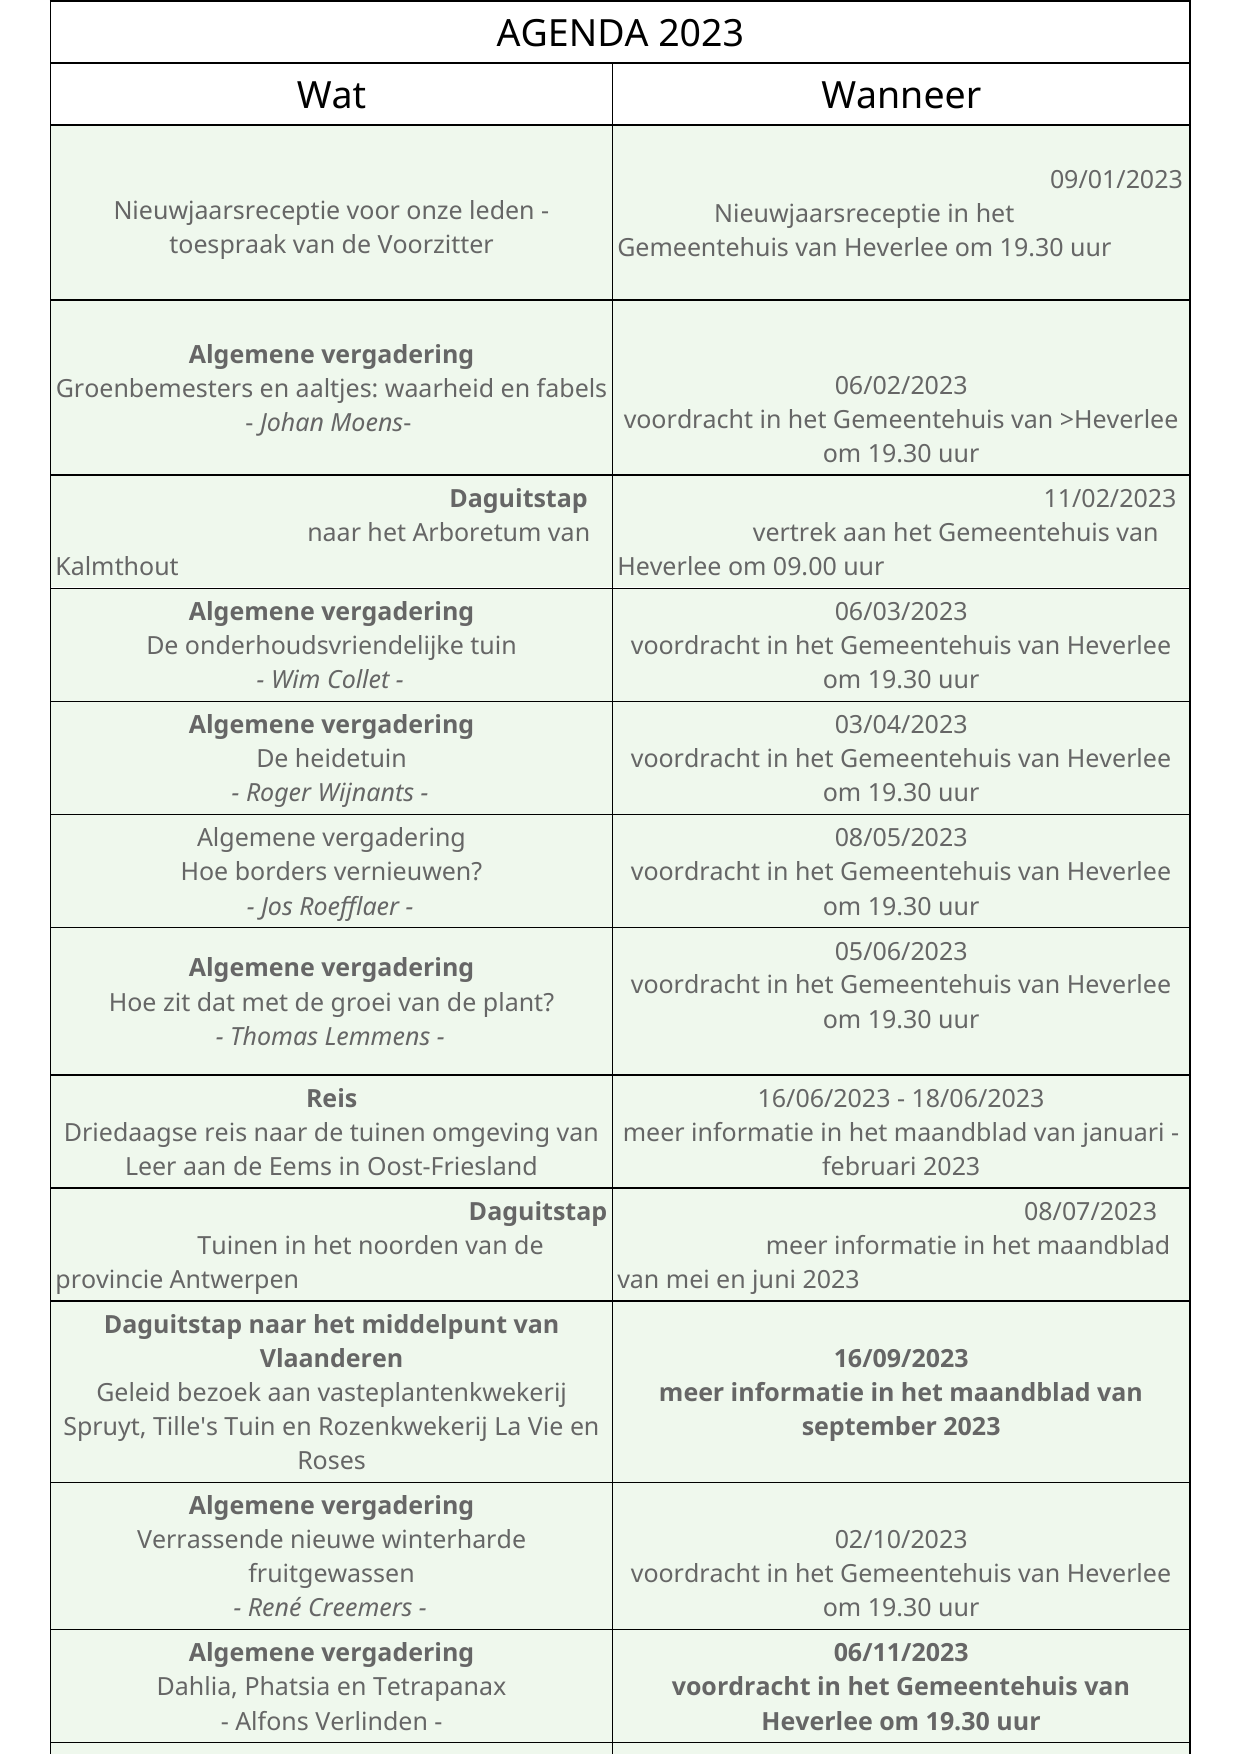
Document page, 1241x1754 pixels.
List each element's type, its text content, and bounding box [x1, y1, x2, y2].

table_cell 09/01/2023 Nieuwjaarsreceptie in het Gemeentehuis van Heverlee om 19.30 uur [613, 126, 1189, 299]
table_cell 06/03/2023 voordracht in het Gemeentehuis van Heverlee om 19.30 uur [613, 589, 1189, 701]
table_cell 02/10/2023 voordracht in het Gemeentehuis van Heverlee om 19.30 uur [613, 1483, 1189, 1629]
table_cell 03/04/2023 voordracht in het Gemeentehuis van Heverlee om 19.30 uur [613, 702, 1189, 814]
table_cell Algemene vergadering De heidetuin - Roger Wijnants - [51, 702, 612, 814]
table_cell Daguitstap naar het Arboretum van Kalmthout [51, 476, 612, 587]
table_cell Reis Driedaagse reis naar de tuinen omgeving van Leer aan de Eems in Oost-Friesland [51, 1076, 612, 1187]
table_cell Wanneer [613, 64, 1189, 124]
table_cell Daguitstap Tuinen in het noorden van de provincie Antwerpen [51, 1189, 612, 1300]
table_cell Daguitstap naar het middelpunt van Vlaanderen Geleid bezoek aan vasteplantenkwekerij Spruyt, Tille's Tuin en Rozenkwekerij La Vie en Roses [51, 1302, 612, 1482]
table_cell 06/11/2023 voordracht in het Gemeentehuis van Heverlee om 19.30 uur [613, 1630, 1189, 1742]
table_header AGENDA 2023 [51, 2, 1189, 62]
table_cell Algemene vergadering Hoe zit dat met de groei van de plant? - Thomas Lemmens - [51, 928, 612, 1074]
table_cell 16/09/2023 meer informatie in het maandblad van september 2023 [613, 1302, 1189, 1482]
table_cell Algemene vergadering Hoe borders vernieuwen? - Jos Roefflaer - [51, 815, 612, 927]
table_cell 08/07/2023 meer informatie in het maandblad van mei en juni 2023 [613, 1189, 1189, 1300]
table_cell 16/06/2023 - 18/06/2023 meer informatie in het maandblad van januari - februari 2023 [613, 1076, 1189, 1187]
table_cell 05/06/2023 voordracht in het Gemeentehuis van Heverlee om 19.30 uur [613, 928, 1189, 1074]
table_cell Algemene vergadering Groenbemesters en aaltjes: waarheid en fabels - Johan Moens- [51, 301, 612, 474]
table_cell Algemene vergadering De onderhoudsvriendelijke tuin - Wim Collet - [51, 589, 612, 701]
table_cell 11/02/2023 vertrek aan het Gemeentehuis van Heverlee om 09.00 uur [613, 476, 1189, 587]
table_cell Algemene vergadering Verrassende nieuwe winterharde fruitgewassen - René Creemers - [51, 1483, 612, 1629]
table_cell 06/02/2023 voordracht in het Gemeentehuis van >Heverlee om 19.30 uur [613, 301, 1189, 474]
table_cell Nieuwjaarsreceptie voor onze leden - toespraak van de Voorzitter [51, 126, 612, 299]
table_cell Wat [51, 64, 612, 124]
table_cell 08/05/2023 voordracht in het Gemeentehuis van Heverlee om 19.30 uur [613, 815, 1189, 927]
table_cell Algemene vergadering Dahlia, Phatsia en Tetrapanax - Alfons Verlinden - [51, 1630, 612, 1742]
